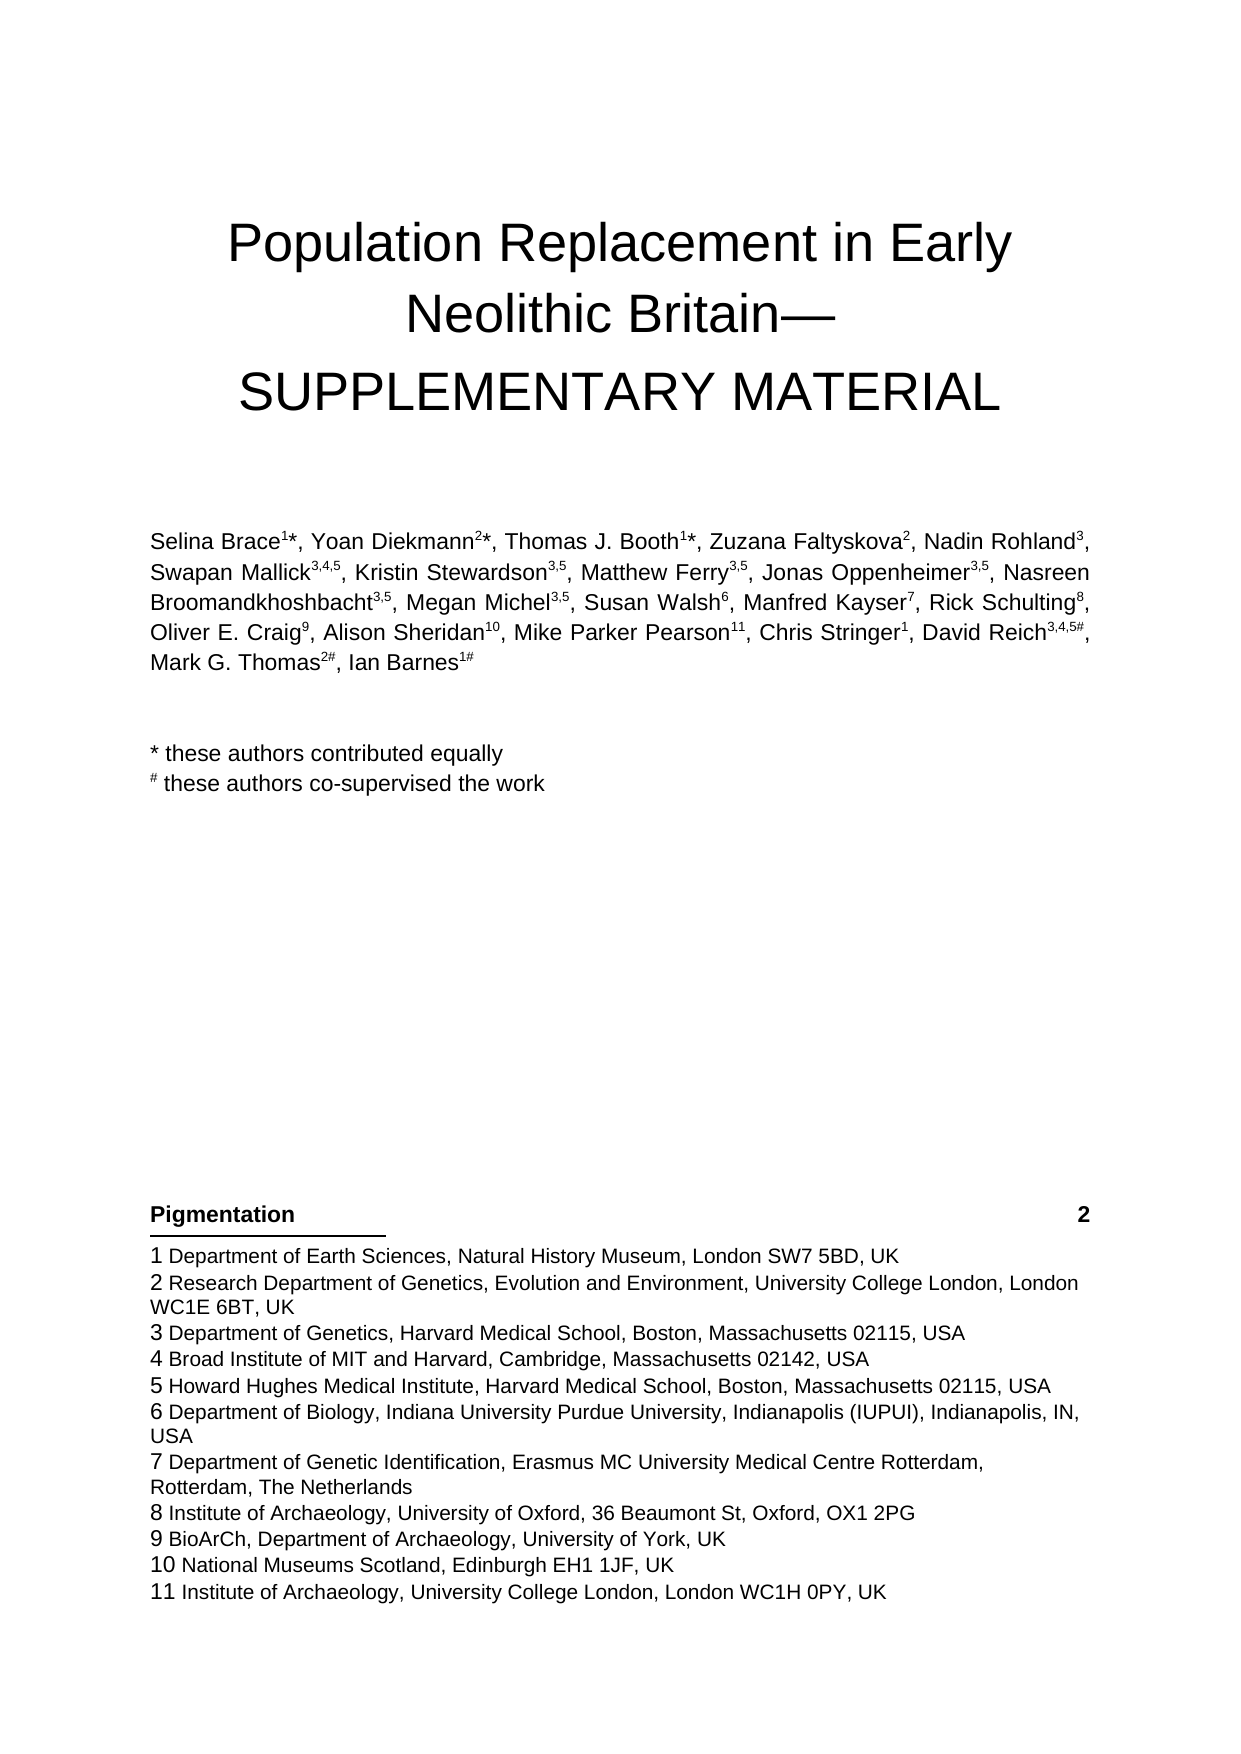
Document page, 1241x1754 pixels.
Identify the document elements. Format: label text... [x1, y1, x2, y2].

text # these authors co-supervised the work [150, 770, 1090, 796]
text Selina Brace*, Yoan Diekmann*, Thomas J. Booth1*, Zuzana Faltyskova2, Nadin Rohland, Swapan Mallick3,,, Kristin Stewardson3,5, Matthew Ferry3,5, Jonas Oppenheimer3,5, Nasreen Broomandkhoshbacht3,5, Megan Michel3,5, Susan Walsh, Manfred Kayser, Rick Schulting, Oliver E. Craig, Alison Sheridan, Mike Parker Pearson, Chris Stringer1, David Reich3,4,5#, Mark G. Thomas2#, Ian Barnes1# [150, 528, 1090, 675]
title SUPPLEMENTARY MATERIAL [150, 360, 1090, 422]
text * these authors contributed equally [150, 740, 1090, 766]
title Population Replacement in Early Neolithic Britain— [150, 210, 1090, 344]
